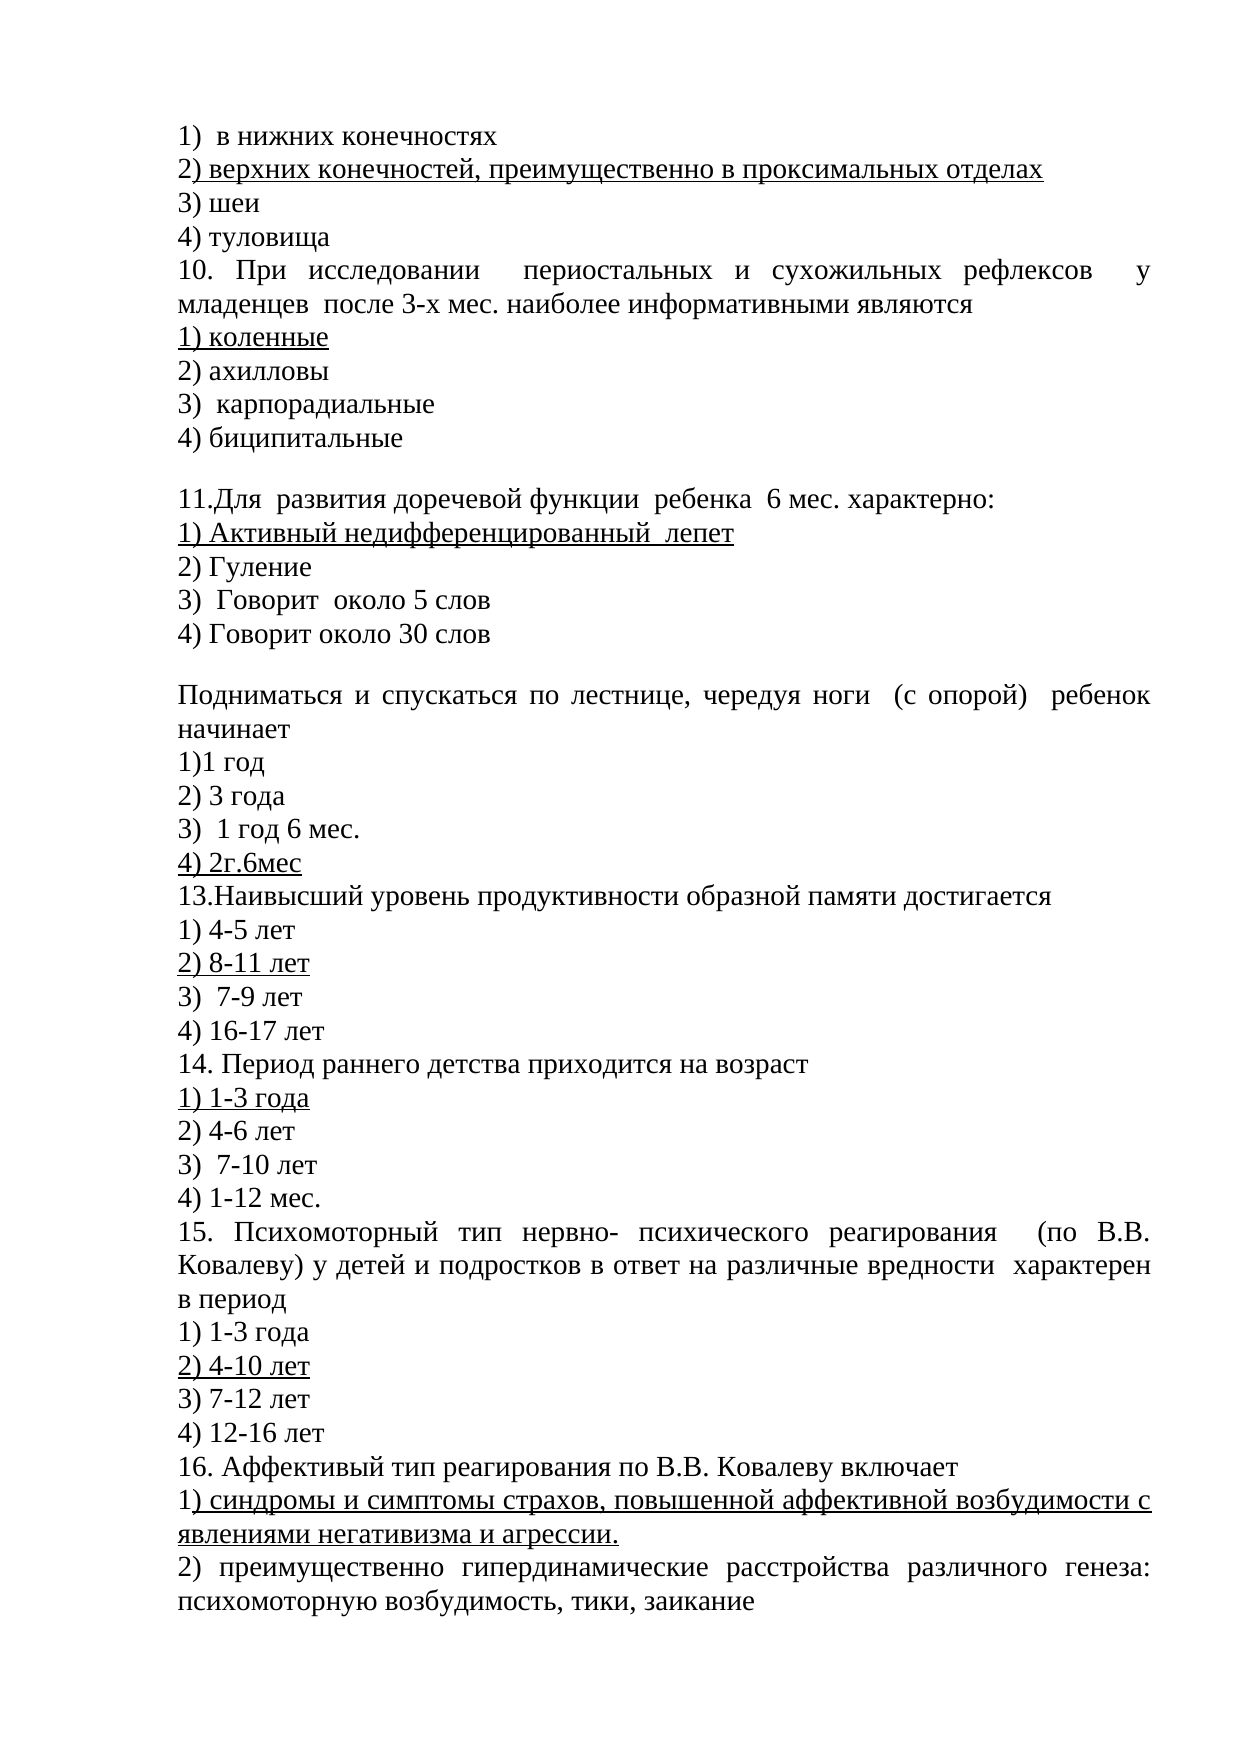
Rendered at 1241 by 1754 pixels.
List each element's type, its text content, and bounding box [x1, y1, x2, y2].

text 2) ахилловы [177, 353, 1152, 386]
text 3) 1 год 6 мес. [177, 811, 1152, 845]
text 4) туловища [177, 219, 1152, 252]
text 13.Наивысший уровень продуктивности образной памяти достигается [177, 878, 1152, 912]
text 1) коленные [177, 319, 1152, 353]
text 2) Гуление [177, 549, 1152, 582]
text 3) шеи [177, 185, 1152, 219]
text 2) 8-11 лет [177, 946, 1152, 979]
text 1) 1-3 года [177, 1314, 1152, 1348]
text 1)1 год [177, 744, 1152, 778]
text 3) 7-9 лет [177, 979, 1152, 1013]
text 4) биципитальные [177, 420, 1152, 453]
text 11.Для развития доречевой функции ребенка 6 мес. характерно: [177, 482, 1152, 515]
text 1) 4-5 лет [177, 912, 1152, 946]
text 4) 1-12 мес. [177, 1180, 1152, 1214]
text 1) синдромы и симптомы страхов, повышенной аффективной возбудимости с явлениями негативизма и агрессии. [177, 1482, 1152, 1549]
text 4) Говорит около 30 слов [177, 616, 1152, 649]
text 4) 16-17 лет [177, 1013, 1152, 1046]
text 4) 12-16 лет [177, 1415, 1152, 1449]
text 3) Говорит около 5 слов [177, 582, 1152, 616]
text 2) 3 года [177, 778, 1152, 811]
text 3) карпорадиальные [177, 386, 1152, 420]
text 1) Активный недифференцированный лепет [177, 515, 1152, 549]
text Подниматься и спускаться по лестнице, чередуя ноги (с опорой) ребенок начинает [177, 677, 1152, 744]
text 2) 4-10 лет [177, 1348, 1152, 1382]
text 2) преимущественно гипердинамические расстройства различного генеза: психомоторную возбудимость, тики, заикание [177, 1549, 1152, 1616]
text 16. Аффективый тип реагирования по В.В. Ковалеву включает [177, 1449, 1152, 1482]
text 2) 4-6 лет [177, 1113, 1152, 1147]
text 3) 7-10 лет [177, 1147, 1152, 1180]
text 2) верхних конечностей, преимущественно в проксимальных отделах [177, 152, 1152, 185]
text 1) 1-3 года [177, 1080, 1152, 1113]
text 14. Период раннего детства приходится на возраст [177, 1046, 1152, 1080]
text 15. Психомоторный тип нервно- психического реагирования (по В.В. Ковалеву) у детей и подростков в ответ на различные вредности характерен в период [177, 1214, 1152, 1314]
text 3) 7-12 лет [177, 1382, 1152, 1415]
text 4) 2г.6мес [177, 845, 1152, 878]
text 1) в нижних конечностях [177, 118, 1152, 152]
text 10. При исследовании периостальных и сухожильных рефлексов у младенцев после 3-х мес. наиболее информативными являются [177, 252, 1152, 319]
